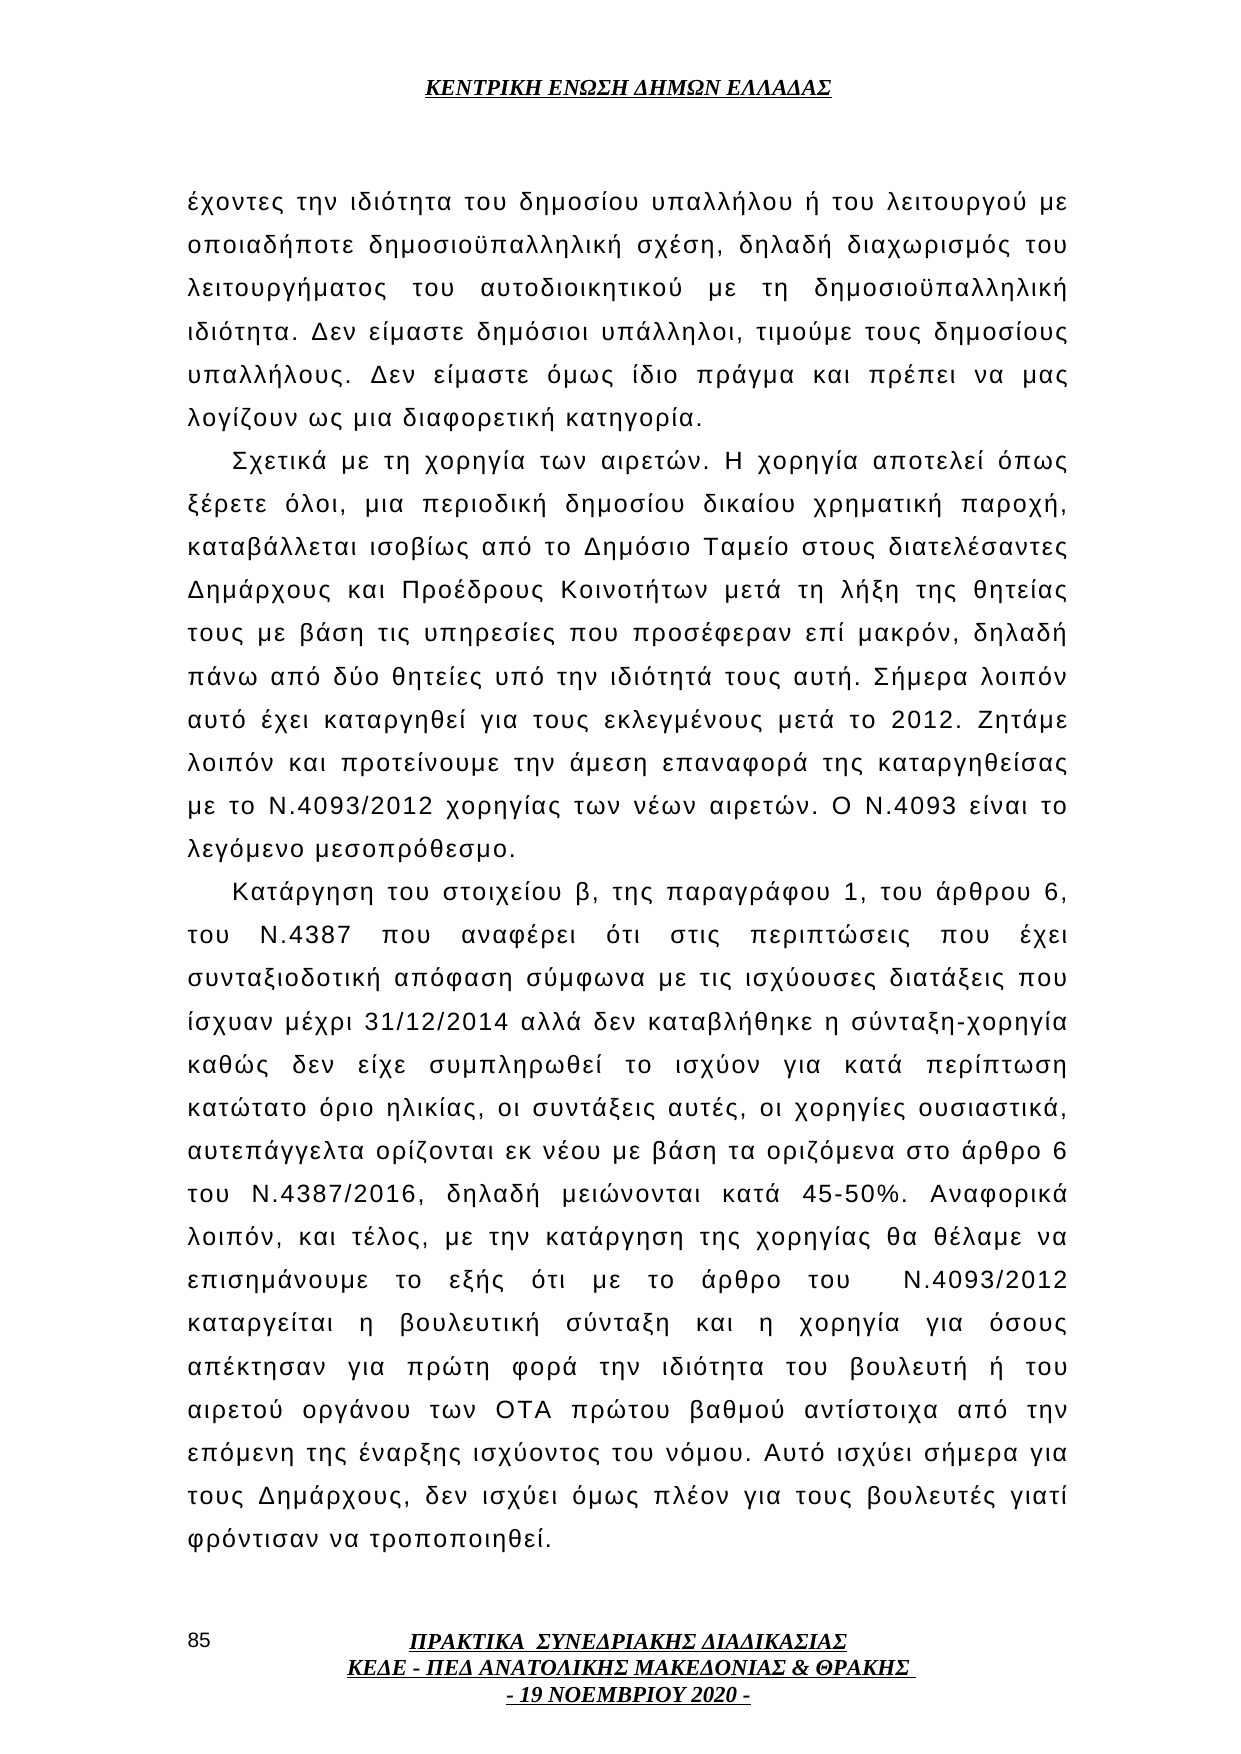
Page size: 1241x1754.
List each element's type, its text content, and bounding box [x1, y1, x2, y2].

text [187, 187, 1069, 432]
text Σχετικά με τη χορηγία των αιρετών. Η χορηγία αποτελεί όπως ξέρετε όλοι, μια περιοδική δημοσίου δικαίου χρηματική παροχή, καταβάλλεται ισοβίως από το Δημόσιο Ταμείο στους διατελέσαντες Δημάρχους και Προέδρους Κοινοτήτων μετά τη λήξη της θητείας τους με βάση τις υπηρεσίες που προσέφεραν επί μακρόν, δηλαδή πάνω από δύο θητείες υπό την ιδιότητά τους αυτή. Σήμερα λοιπόν αυτό έχει καταργηθεί για τους εκλεγμένους μετά το 2012. Ζητάμε λοιπόν και προτείνουμε την άμεση επαναφορά της καταργηθείσας με το Ν.4093/2012 χορηγίας των νέων αιρετών. Ο Ν.4093 είναι το λεγόμενο μεσοπρόθεσμο. [187, 446, 1069, 863]
text Κατάργηση του στοιχείου β, της παραγράφου 1, του άρθρου 6, του Ν.4387 που αναφέρει ότι στις περιπτώσεις που έχει συνταξιοδοτική απόφαση σύμφωνα με τις ισχύουσες διατάξεις που ίσχυαν μέχρι 31/12/2014 αλλά δεν καταβλήθηκε η σύνταξη-χορηγία καθώς δεν είχε συμπληρωθεί το ισχύον για κατά περίπτωση κατώτατο όριο ηλικίας, οι συντάξεις αυτές, οι χορηγίες ουσιαστικά, αυτεπάγγελτα ορίζονται εκ νέου με βάση τα οριζόμενα στο άρθρο 6 του Ν.4387/2016, δηλαδή μειώνονται κατά 45-50%. Αναφορικά λοιπόν, και τέλος, με την κατάργηση της χορηγίας θα θέλαμε να επισημάνουμε το εξής ότι με το άρθρο του Ν.4093/2012 καταργείται η βουλευτική σύνταξη και η χορηγία για όσους απέκτησαν για πρώτη φορά την ιδιότητα του βουλευτή ή του αιρετού οργάνου των ΟΤΑ πρώτου βαθμού αντίστοιχα από την επόμενη της έναρξης ισχύοντος του νόμου. Αυτό ισχύει σήμερα για τους Δημάρχους, δεν ισχύει όμως πλέον για τους βουλευτές γιατί φρόντισαν να τροποποιηθεί. [187, 877, 1069, 1553]
